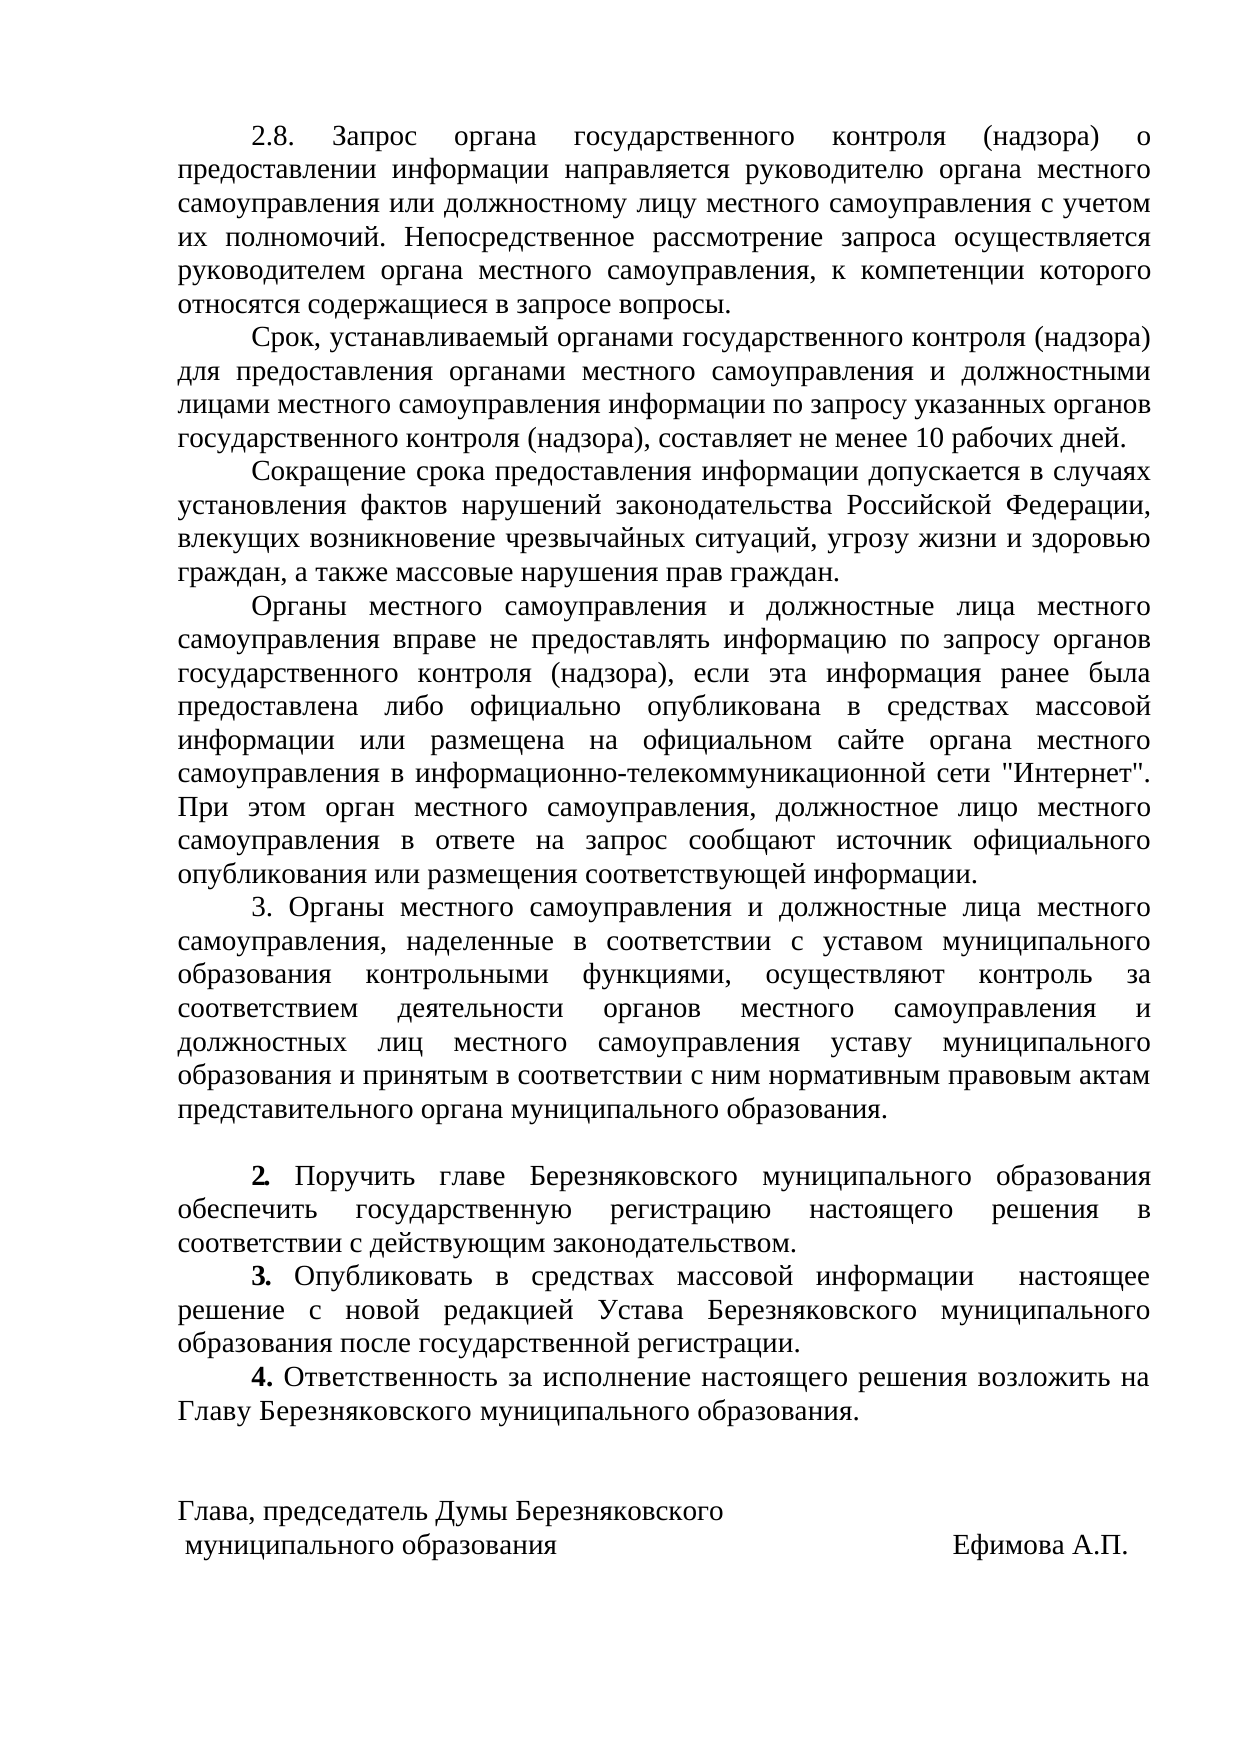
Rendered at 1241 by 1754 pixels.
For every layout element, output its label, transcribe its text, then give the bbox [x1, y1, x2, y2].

text 2.8. Запрос органа государственного контроля (надзора) о предоставлении информации направляется руководителю органа местного самоуправления или должностному лицу местного самоуправления с учетом их полномочий. Непосредственное рассмотрение запроса осуществляется руководителем органа местного самоуправления, к компетенции которого относятся содержащиеся в запросе вопросы. [177, 118, 1152, 319]
text 2. Поручить главе Березняковского муниципального образования обеспечить государственную регистрацию настоящего решения в соответствии с действующим законодательством. [177, 1158, 1152, 1258]
text 4. Ответственность за исполнение настоящего решения возложить на Главу Березняковского муниципального образования. [177, 1359, 1152, 1426]
text муниципального образования Ефимова А.П. [177, 1527, 1152, 1560]
text 3. Опубликовать в средствах массовой информации настоящее решение с новой редакцией Устава Березняковского муниципального образования после государственной регистрации. [177, 1258, 1152, 1359]
text Срок, устанавливаемый органами государственного контроля (надзора) для предоставления органами местного самоуправления и должностными лицами местного самоуправления информации по запросу указанных органов государственного контроля (надзора), составляет не менее 10 рабочих дней. [177, 319, 1152, 453]
text Глава, председатель Думы Березняковского [177, 1493, 1152, 1527]
text Сокращение срока предоставления информации допускается в случаях установления фактов нарушений законодательства Российской Федерации, влекущих возникновение чрезвычайных ситуаций, угрозу жизни и здоровью граждан, а также массовые нарушения прав граждан. [177, 453, 1152, 588]
text 3. Органы местного самоуправления и должностные лица местного самоуправления, наделенные в соответствии с уставом муниципального образования контрольными функциями, осуществляют контроль за соответствием деятельности органов местного самоуправления и должностных лиц местного самоуправления уставу муниципального образования и принятым в соответствии с ним нормативным правовым актам представительного органа муниципального образования. [177, 889, 1152, 1124]
text Органы местного самоуправления и должностные лица местного самоуправления вправе не предоставлять информацию по запросу органов государственного контроля (надзора), если эта информация ранее была предоставлена либо официально опубликована в средствах массовой информации или размещена на официальном сайте органа местного самоуправления в информационно-телекоммуникационной сети "Интернет". При этом орган местного самоуправления, должностное лицо местного самоуправления в ответе на запрос сообщают источник официального опубликования или размещения соответствующей информации. [177, 588, 1152, 889]
